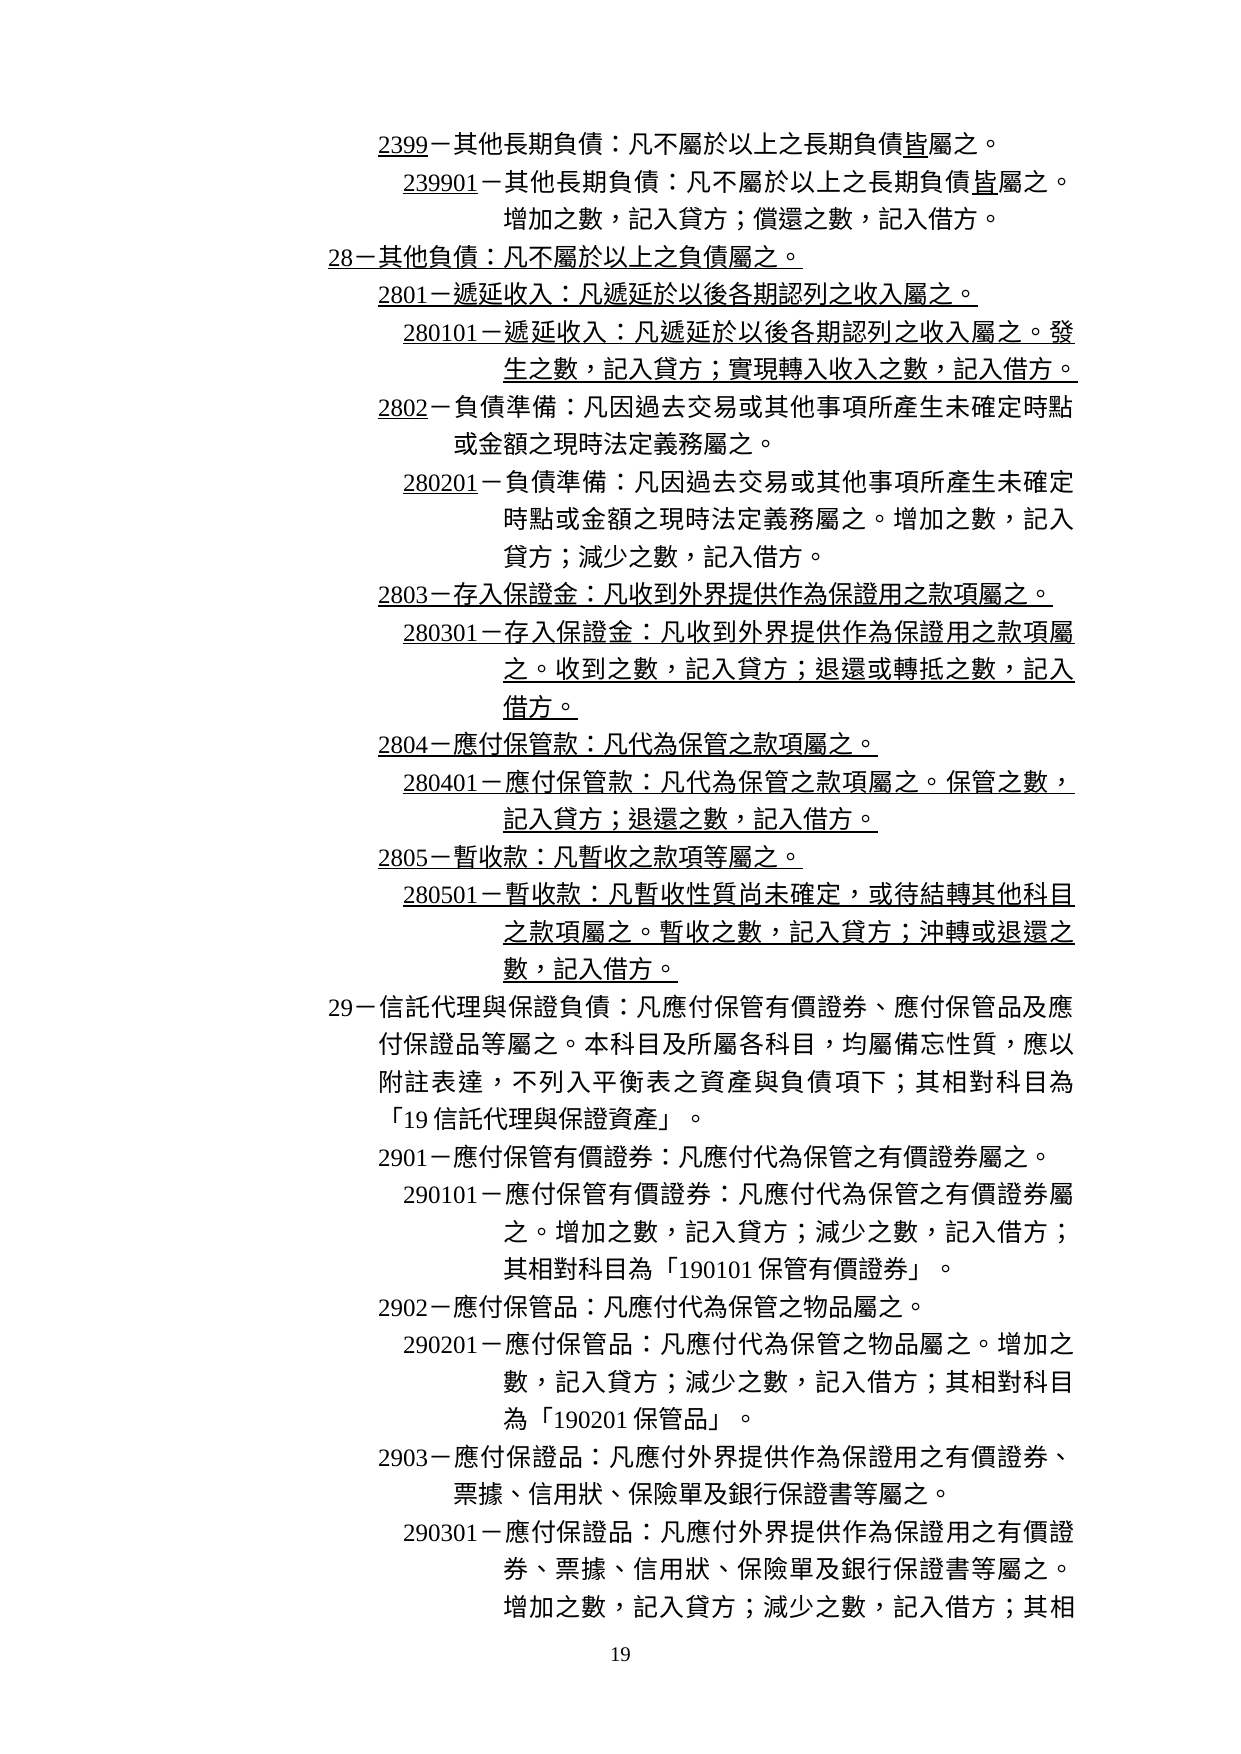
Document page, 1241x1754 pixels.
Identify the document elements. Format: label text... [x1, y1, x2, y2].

text 2801－遞延收入：凡遞延於以後各期認列之收入屬之。 [378, 274, 1075, 312]
text 2399－其他長期負債：凡不屬於以上之長期負債皆屬之。 [378, 124, 1075, 162]
text 2901－應付保管有價證券：凡應付代為保管之有價證券屬之。 [378, 1137, 1075, 1174]
text 280301－存入保證金：凡收到外界提供作為保證用之款項屬之。收到之數，記入貸方；退還或轉抵之數，記入借方。 [403, 612, 1075, 643]
text 2805－暫收款：凡暫收之款項等屬之。 [378, 837, 1075, 874]
text 239901－其他長期負債：凡不屬於以上之長期負債皆屬之。增加之數，記入貸方；償還之數，記入借方。 [403, 162, 1075, 237]
text 290101－應付保管有價證券：凡應付代為保管之有價證券屬之。增加之數，記入貸方；減少之數，記入借方；其相對科目為「190101保管有價證券」。 [403, 1174, 1075, 1287]
text 280101－遞延收入：凡遞延於以後各期認列之收入屬之。發生之數，記入貸方；實現轉入收入之數，記入借方。 [403, 344, 1075, 387]
text 280101－遞延收入：凡遞延於以後各期認列之收入屬之。發生之數，記入貸方；實現轉入收入之數，記入借方。 [403, 312, 1075, 343]
text 29－信託代理與保證負債：凡應付保管有價證券、應付保管品及應付保證品等屬之。本科目及所屬各科目，均屬備忘性質，應以附註表達，不列入平衡表之資產與負債項下；其相對科目為「19信託代理與保證資產」。 [328, 987, 1075, 1137]
text 280301－存入保證金：凡收到外界提供作為保證用之款項屬之。收到之數，記入貸方；退還或轉抵之數，記入借方。 [403, 644, 1075, 724]
text 2802－負債準備：凡因過去交易或其他事項所產生未確定時點或金額之現時法定義務屬之。 [378, 387, 1075, 462]
text 2804－應付保管款：凡代為保管之款項屬之。 [378, 724, 1075, 762]
text 280501－暫收款：凡暫收性質尚未確定，或待結轉其他科目之款項屬之。暫收之數，記入貸方；沖轉或退還之數，記入借方。 [403, 874, 1075, 905]
text 2903－應付保證品：凡應付外界提供作為保證用之有價證券、票據、信用狀、保險單及銀行保證書等屬之。 [378, 1437, 1075, 1512]
text 2902－應付保管品：凡應付代為保管之物品屬之。 [378, 1287, 1075, 1324]
text 28－其他負債：凡不屬於以上之負債屬之。 [328, 237, 1075, 274]
text 290201－應付保管品：凡應付代為保管之物品屬之。增加之數，記入貸方；減少之數，記入借方；其相對科目為「190201保管品」。 [403, 1324, 1075, 1437]
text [403, 1512, 1075, 1624]
text 280501－暫收款：凡暫收性質尚未確定，或待結轉其他科目之款項屬之。暫收之數，記入貸方；沖轉或退還之數，記入借方。 [403, 907, 1075, 987]
text 280201－負債準備：凡因過去交易或其他事項所產生未確定時點或金額之現時法定義務屬之。增加之數，記入貸方；減少之數，記入借方。 [403, 462, 1075, 574]
text 280401－應付保管款：凡代為保管之款項屬之。保管之數，記入貸方；退還之數，記入借方。 [403, 762, 1075, 793]
text 280401－應付保管款：凡代為保管之款項屬之。保管之數，記入貸方；退還之數，記入借方。 [403, 794, 1075, 837]
text 2803－存入保證金：凡收到外界提供作為保證用之款項屬之。 [378, 574, 1075, 612]
